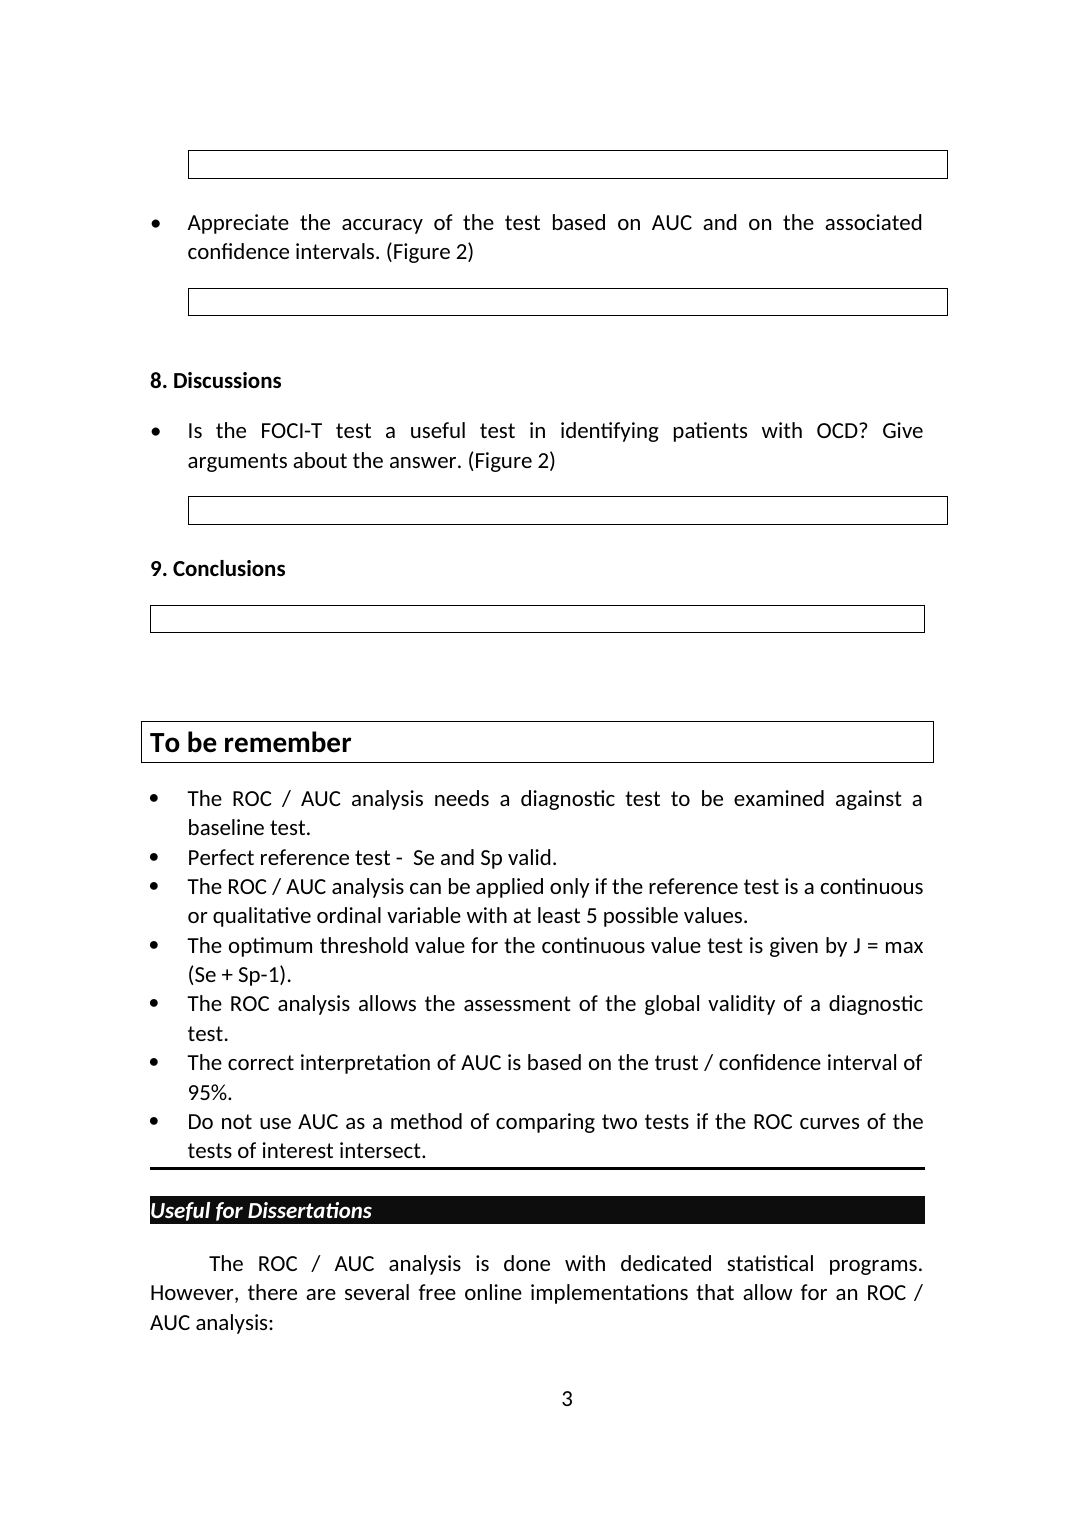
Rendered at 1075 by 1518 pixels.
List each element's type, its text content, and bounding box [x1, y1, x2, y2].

table_header [189, 151, 947, 178]
list The ROC / AUC analysis can be applied only if the reference test is a continuous or qualitative ordinal variable with at least 5 possible values. [150, 872, 925, 929]
text 8. Discussions [150, 366, 925, 394]
list Perfect reference test - Se and Sp valid. [150, 843, 925, 871]
list The ROC analysis allows the assessment of the global validity of a diagnostic test. [150, 989, 925, 1047]
list The ROC / AUC analysis needs a diagnostic test to be examined against a baseline test. [150, 784, 925, 841]
table_header [189, 289, 947, 315]
table_header [189, 497, 947, 524]
list The correct interpretation of AUC is based on the trust / confidence interval of 95%. [150, 1048, 925, 1106]
table_header [151, 606, 924, 632]
text 9. Conclusions [150, 554, 925, 582]
list Do not use AUC as a method of comparing two tests if the ROC curves of the tests of interest intersect. [150, 1107, 925, 1167]
list Appreciate the accuracy of the test based on AUC and on the associated confidence intervals. (Figure 2) [150, 208, 925, 265]
list Is the FOCI-T test a useful test in identifying patients with OCD? Give arguments about the answer. (Figure 2) [150, 417, 925, 474]
list The optimum threshold value for the continuous value test is given by J = max (Se + Sp-1). [150, 931, 925, 988]
text Useful for Dissertations [150, 1196, 925, 1224]
subtitle To be remember [142, 722, 933, 762]
list The ROC / AUC analysis is done with dedicated statistical programs. However, there are several free online implementations that allow for an ROC / AUC analysis: [150, 1249, 925, 1336]
